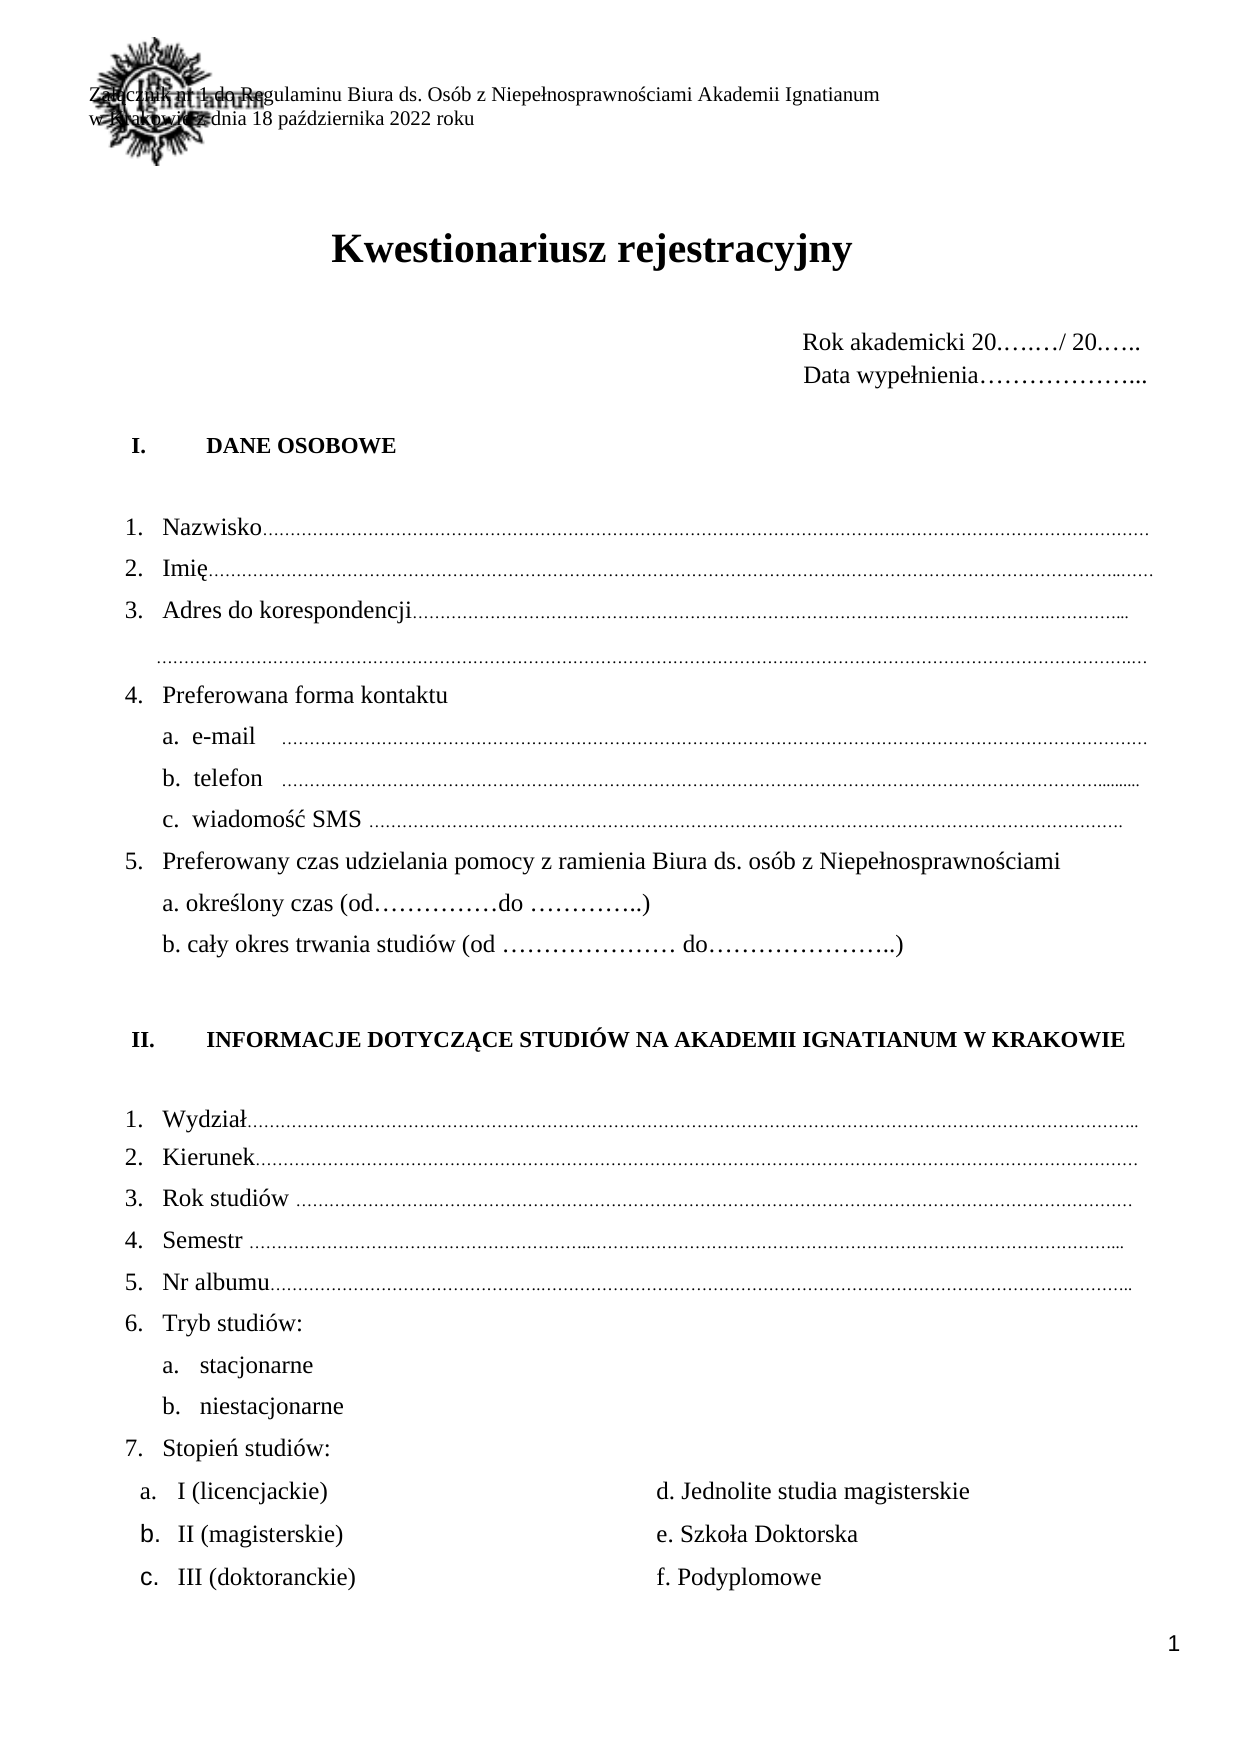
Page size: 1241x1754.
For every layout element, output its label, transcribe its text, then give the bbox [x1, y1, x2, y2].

text Rok akademicki 20.….…/ 20.….. [802, 327, 1180, 355]
list Nr albumu………………………………………….…………………………………………………………………………………………….. [124, 1267, 1180, 1296]
list Semestr ……………………………………………………..……….…………………………………………………………………………... [124, 1225, 1180, 1254]
list niestacjonarne [162, 1391, 1180, 1420]
list II (magisterskie) e. Szkoła Doktorska [140, 1519, 1180, 1548]
list III (doktoranckie) f. Podyplomowe [140, 1562, 1180, 1591]
text c. wiadomość SMS ………………………………………………………………………………………………………………………. [149, 804, 1180, 833]
list Preferowany czas udzielania pomocy z ramienia Biura ds. osób z Niepełnosprawnościami [124, 846, 1180, 875]
list Kierunek…………………………………………………………………………………………………………………………………………… [124, 1142, 1151, 1171]
list Nazwisko…………………………………………………………………………………………………….……………………………………… [124, 512, 1180, 541]
text b. cały okres trwania studiów (od ………………… do…………………..) [136, 929, 1180, 958]
text b. telefon ………………………………………………………………………………………………………………………………….......... [136, 763, 1180, 792]
text a. e-mail ………………………………………………………………………………………………………………………………………… [149, 721, 1180, 750]
list Rok studiów …………………….……………………………………………………………………………………………………………… [124, 1183, 1180, 1212]
list Adres do korespondencji…………………………………………………………………………………………………….…………... [124, 595, 1180, 624]
list Wydział…………………………………………………………………………………………………………………………………………….. [124, 1104, 1151, 1133]
list DANE OSOBOWE [131, 432, 403, 458]
text a. określony czas (od……………do …………..) [149, 888, 1180, 916]
list I (licencjackie) d. Jednolite studia magisterskie [139, 1476, 1180, 1505]
list Stopień studiów: [124, 1433, 1180, 1462]
list Preferowana forma kontaktu [124, 680, 1180, 709]
title Kwestionariusz rejestracyjny [331, 224, 909, 272]
text Data wypełnienia………………... [803, 360, 1180, 388]
text …………………………………………………………………………………………………….…………………………………………………….… [156, 648, 1180, 667]
picture [92, 37, 264, 166]
list Tryb studiów: [124, 1308, 1180, 1337]
list Imię…………………………………………………………………………………………………….…………………………………………..…… [124, 553, 1180, 582]
subtitle INFORMACJE DOTYCZĄCE STUDIÓW NA AKADEMII IGNATIANUM W KRAKOWIE [131, 1026, 1180, 1052]
list stacjonarne [162, 1350, 1180, 1379]
